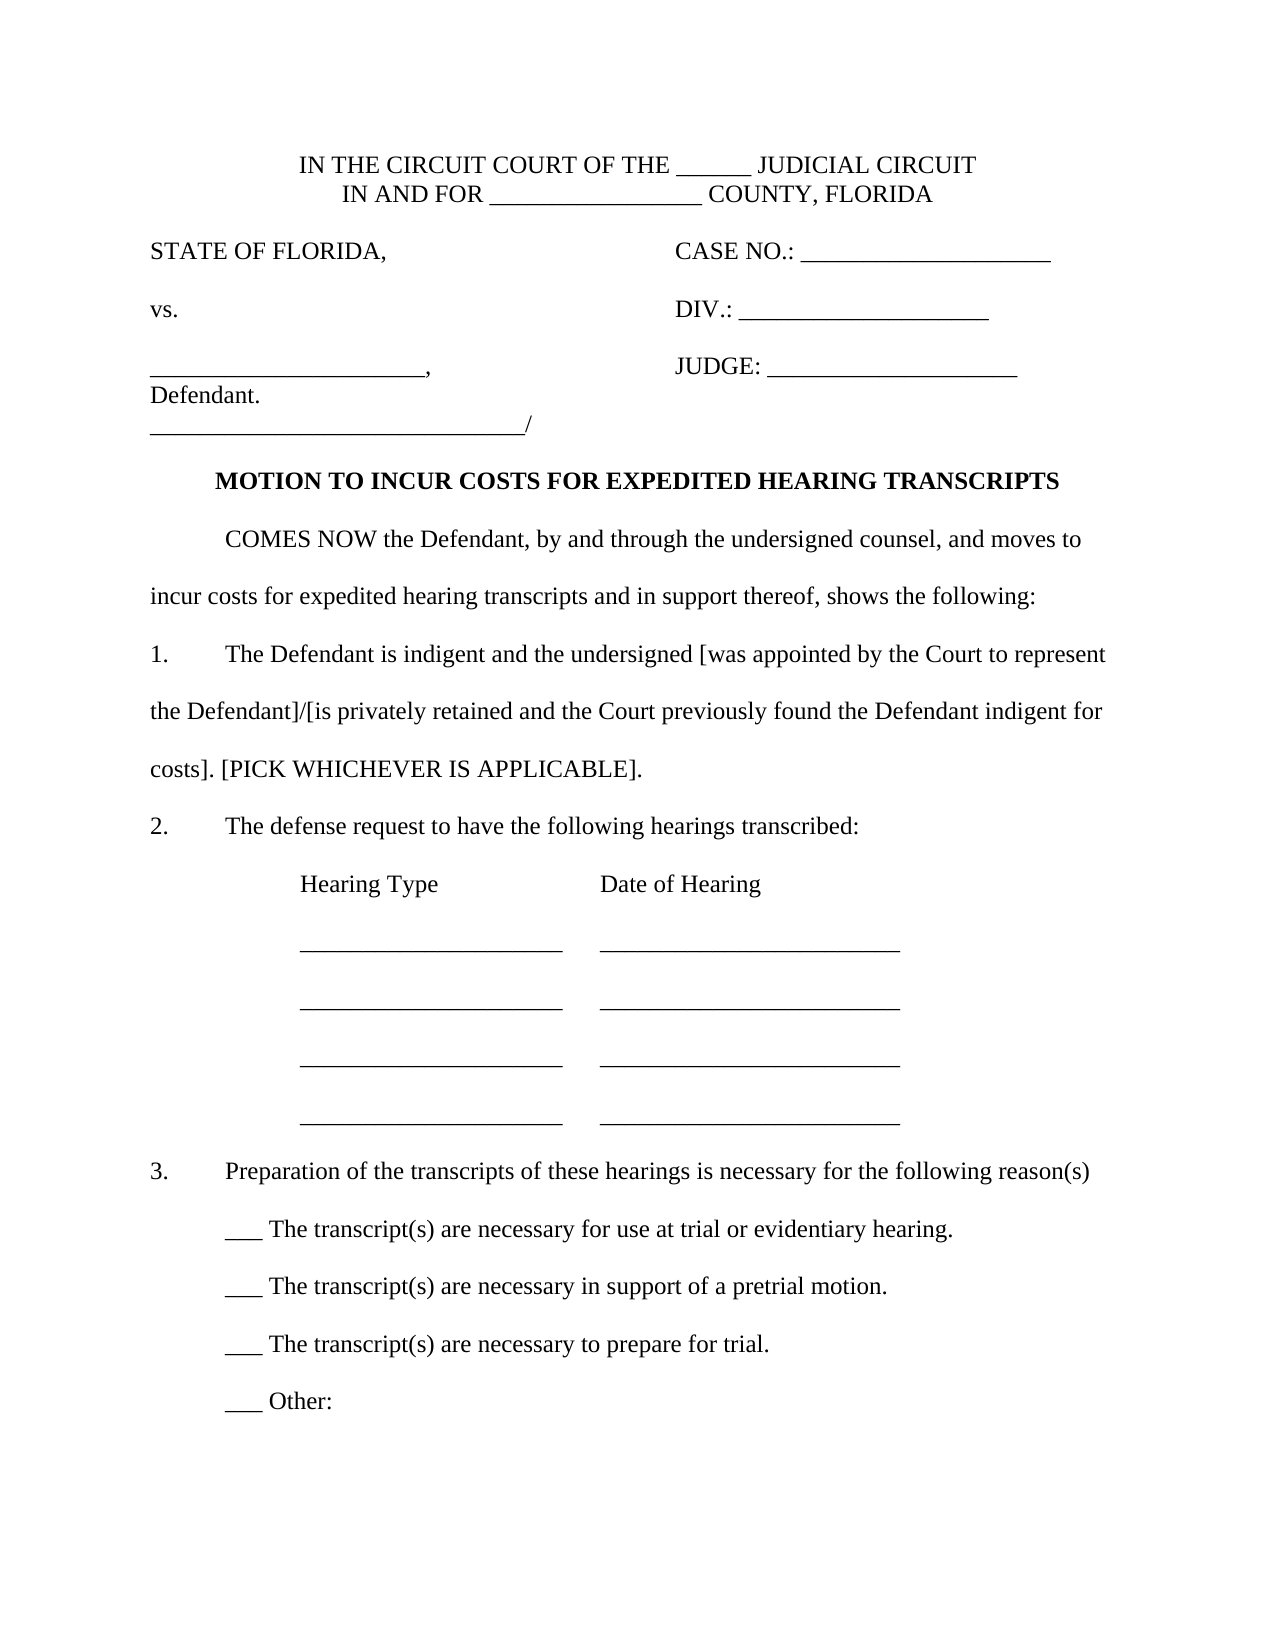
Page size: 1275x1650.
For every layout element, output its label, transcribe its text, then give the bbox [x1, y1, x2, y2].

text ___ The transcript(s) are necessary in support of a pretrial motion. [150, 1271, 1125, 1300]
text ______________________________/ [150, 409, 1125, 437]
text ___ The transcript(s) are necessary to prepare for trial. [150, 1329, 1125, 1357]
text 2. The defense request to have the following hearings transcribed: [150, 811, 1125, 840]
text Defendant. [150, 380, 1125, 409]
text ______________________, JUDGE: ____________________ [150, 351, 1125, 380]
text _____________________ ________________________ [225, 1099, 1125, 1127]
text COMES NOW the Defendant, by and through the undersigned counsel, and moves to incur costs for expedited hearing transcripts and in support thereof, shows the following: [150, 524, 1125, 610]
text 3. Preparation of the transcripts of these hearings is necessary for the following reason(s) [150, 1156, 1125, 1185]
text _____________________ ________________________ [225, 926, 1125, 955]
text _____________________ ________________________ [225, 984, 1125, 1012]
text vs. DIV.: ____________________ [150, 294, 1125, 322]
text IN THE CIRCUIT COURT OF THE ______ JUDICIAL CIRCUIT [150, 150, 1125, 179]
text _____________________ ________________________ [225, 1041, 1125, 1070]
text 1. The Defendant is indigent and the undersigned [was appointed by the Court to represent the Defendant]/[is privately retained and the Court previously found the Defendant indigent for costs]. [PICK WHICHEVER IS APPLICABLE]. [150, 639, 1125, 782]
text ___ The transcript(s) are necessary for use at trial or evidentiary hearing. [150, 1214, 1125, 1242]
text IN AND FOR _________________ COUNTY, FLORIDA [150, 179, 1125, 207]
text MOTION TO INCUR COSTS FOR EXPEDITED HEARING TRANSCRIPTS [150, 466, 1125, 495]
text ___ Other: [150, 1386, 1125, 1415]
text Hearing Type Date of Hearing [225, 869, 1125, 897]
text STATE OF FLORIDA, CASE NO.: ____________________ [150, 236, 1125, 265]
